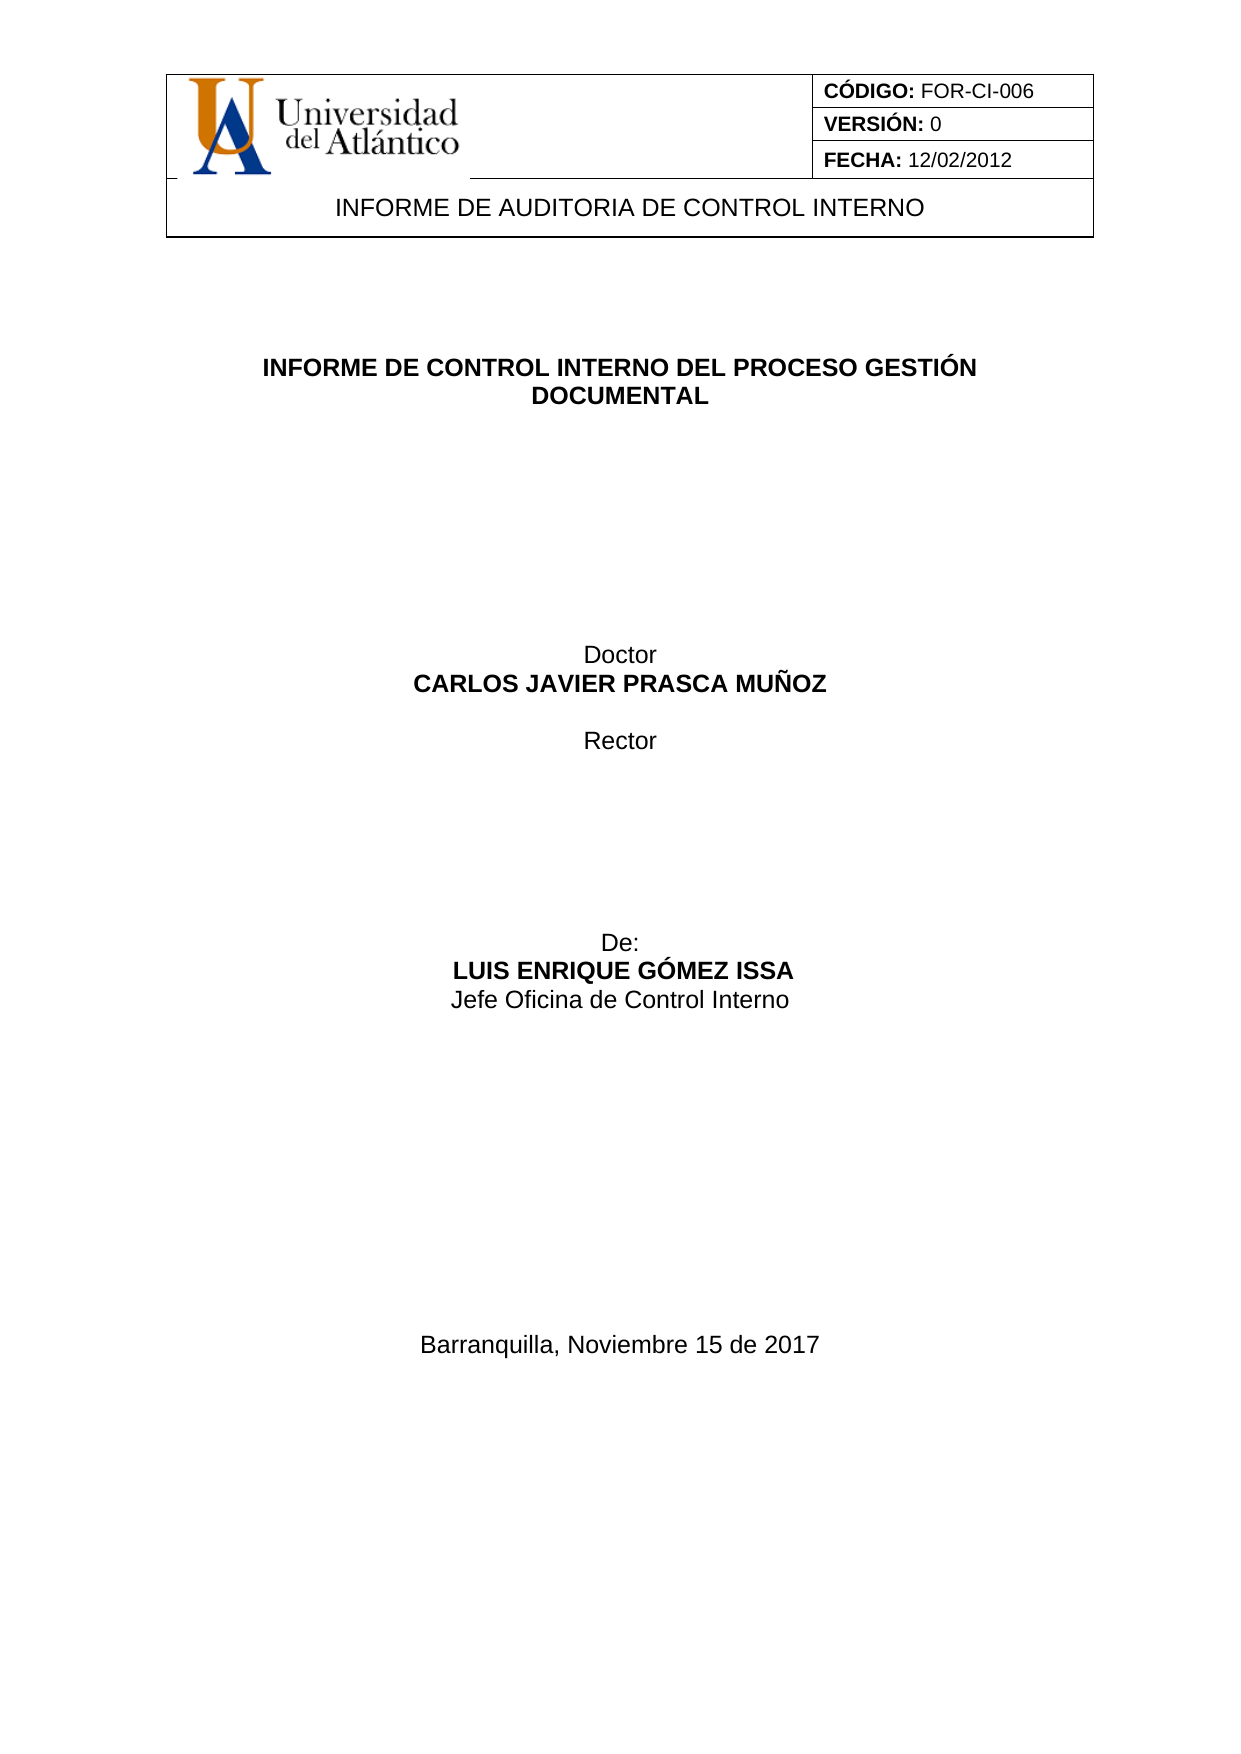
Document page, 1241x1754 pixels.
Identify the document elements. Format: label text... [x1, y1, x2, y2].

text De: [177, 927, 1063, 956]
text Barranquilla, Noviembre 15 de 2017 [177, 1330, 1063, 1359]
text Doctor [177, 640, 1063, 669]
text Rector [177, 726, 1063, 755]
text INFORME DE CONTROL INTERNO DEL PROCESO GESTIÓN DOCUMENTAL [177, 352, 1063, 410]
text Jefe Oficina de Control Interno [177, 985, 1063, 1014]
picture [177, 75, 470, 179]
text CARLOS JAVIER PRASCA MUÑOZ [177, 669, 1063, 697]
text LUIS ENRIQUE GÓMEZ ISSA [177, 956, 1063, 985]
